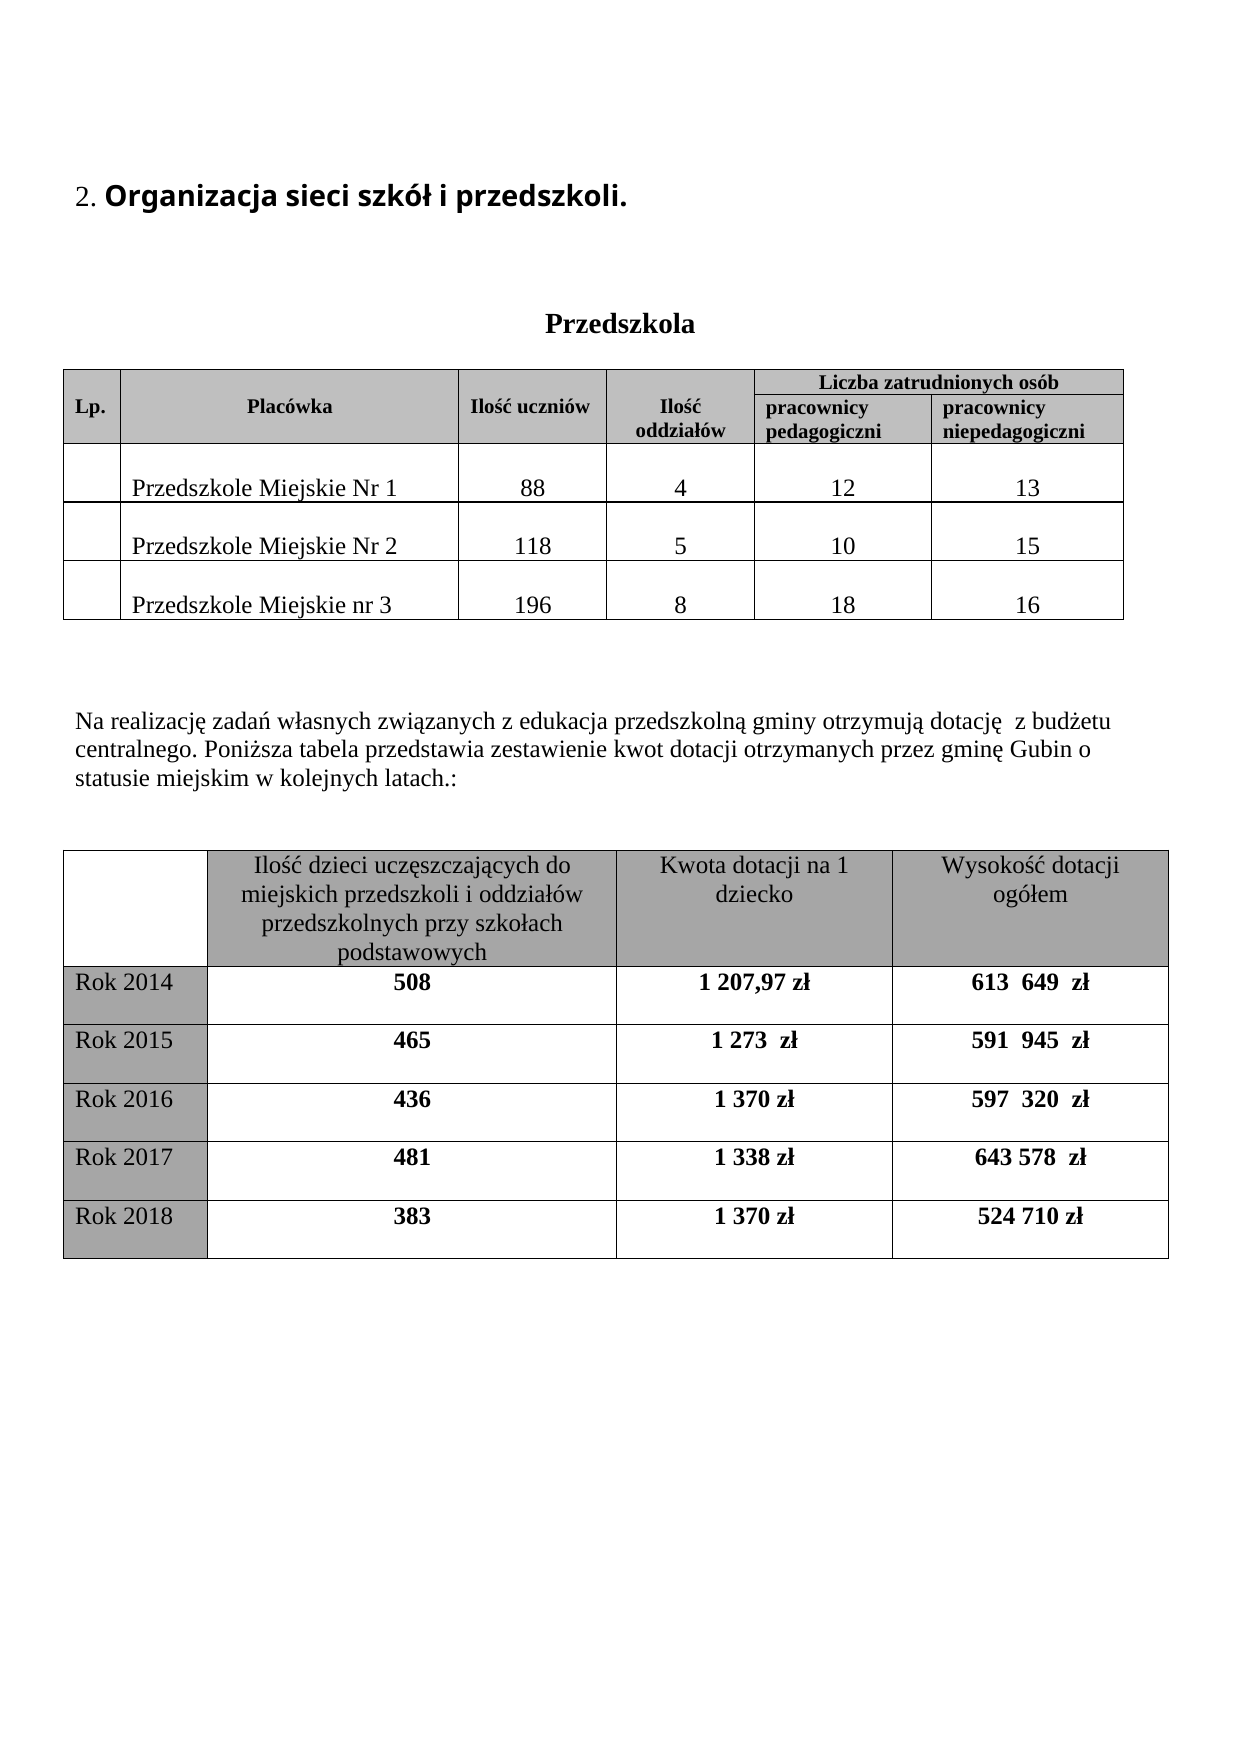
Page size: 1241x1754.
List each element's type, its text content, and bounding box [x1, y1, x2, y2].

table_cell 465 [208, 1025, 616, 1083]
table_cell pracownicy niepedagogiczni [932, 395, 1123, 443]
table_cell 383 [208, 1201, 616, 1258]
table_cell 481 [208, 1142, 616, 1200]
table_cell Rok 2016 [64, 1084, 207, 1141]
table_cell Rok 2014 [64, 967, 207, 1024]
table_cell Rok 2018 [64, 1201, 207, 1258]
table_cell 524 710 zł [893, 1201, 1168, 1258]
table_cell 643 578 zł [893, 1142, 1168, 1200]
table_header Kwota dotacji na 1 dziecko [617, 851, 892, 966]
table_header Wysokość dotacji ogółem [893, 851, 1168, 966]
table_cell 13 [932, 444, 1123, 501]
table_cell 508 [208, 967, 616, 1024]
table_cell 1 370 zł [617, 1084, 892, 1141]
table_cell 10 [755, 503, 931, 560]
table_header Placówka [121, 370, 458, 443]
table_header Ilość uczniów [459, 370, 606, 443]
table_cell Rok 2015 [64, 1025, 207, 1083]
table_cell 4 [607, 444, 754, 501]
table_header Liczba zatrudnionych osób [755, 370, 1123, 394]
table_cell [64, 503, 120, 560]
table_header [64, 851, 207, 966]
table_cell 613 649 zł [893, 967, 1168, 1024]
text 2. Organizacja sieci szkół i przedszkoli. [75, 176, 1165, 215]
table_cell 436 [208, 1084, 616, 1141]
table_cell Przedszkole Miejskie Nr 2 [121, 503, 458, 560]
table_cell 1 273 zł [617, 1025, 892, 1083]
table_cell [64, 561, 120, 618]
table_cell 12 [755, 444, 931, 501]
table_header Lp. [64, 370, 120, 443]
table_cell 597 320 zł [893, 1084, 1168, 1141]
table_cell 15 [932, 503, 1123, 560]
table_cell [64, 444, 120, 501]
table_cell Rok 2017 [64, 1142, 207, 1200]
table_cell Przedszkole Miejskie Nr 1 [121, 444, 458, 501]
table_cell 88 [459, 444, 606, 501]
text Na realizację zadań własnych związanych z edukacja przedszkolną gminy otrzymują dotację z budżetu centralnego. Poniższa tabela przedstawia zestawienie kwot dotacji otrzymanych przez gminę Gubin o statusie miejskim w kolejnych latach.: [75, 706, 1165, 792]
table_cell 8 [607, 561, 754, 618]
table_header Ilość dzieci uczęszczających do miejskich przedszkoli i oddziałów przedszkolnych przy szkołach podstawowych [208, 851, 616, 966]
table_cell 18 [755, 561, 931, 618]
table_cell 16 [932, 561, 1123, 618]
table_cell 196 [459, 561, 606, 618]
table_header Ilość oddziałów [607, 370, 754, 443]
table_cell 1 338 zł [617, 1142, 892, 1200]
table_cell 118 [459, 503, 606, 560]
table_cell pracownicy pedagogiczni [755, 395, 931, 443]
table_cell 5 [607, 503, 754, 560]
table_cell 591 945 zł [893, 1025, 1168, 1083]
table_cell 1 207,97 zł [617, 967, 892, 1024]
table_cell 1 370 zł [617, 1201, 892, 1258]
text Przedszkola [75, 306, 1165, 340]
table_cell Przedszkole Miejskie nr 3 [121, 561, 458, 618]
